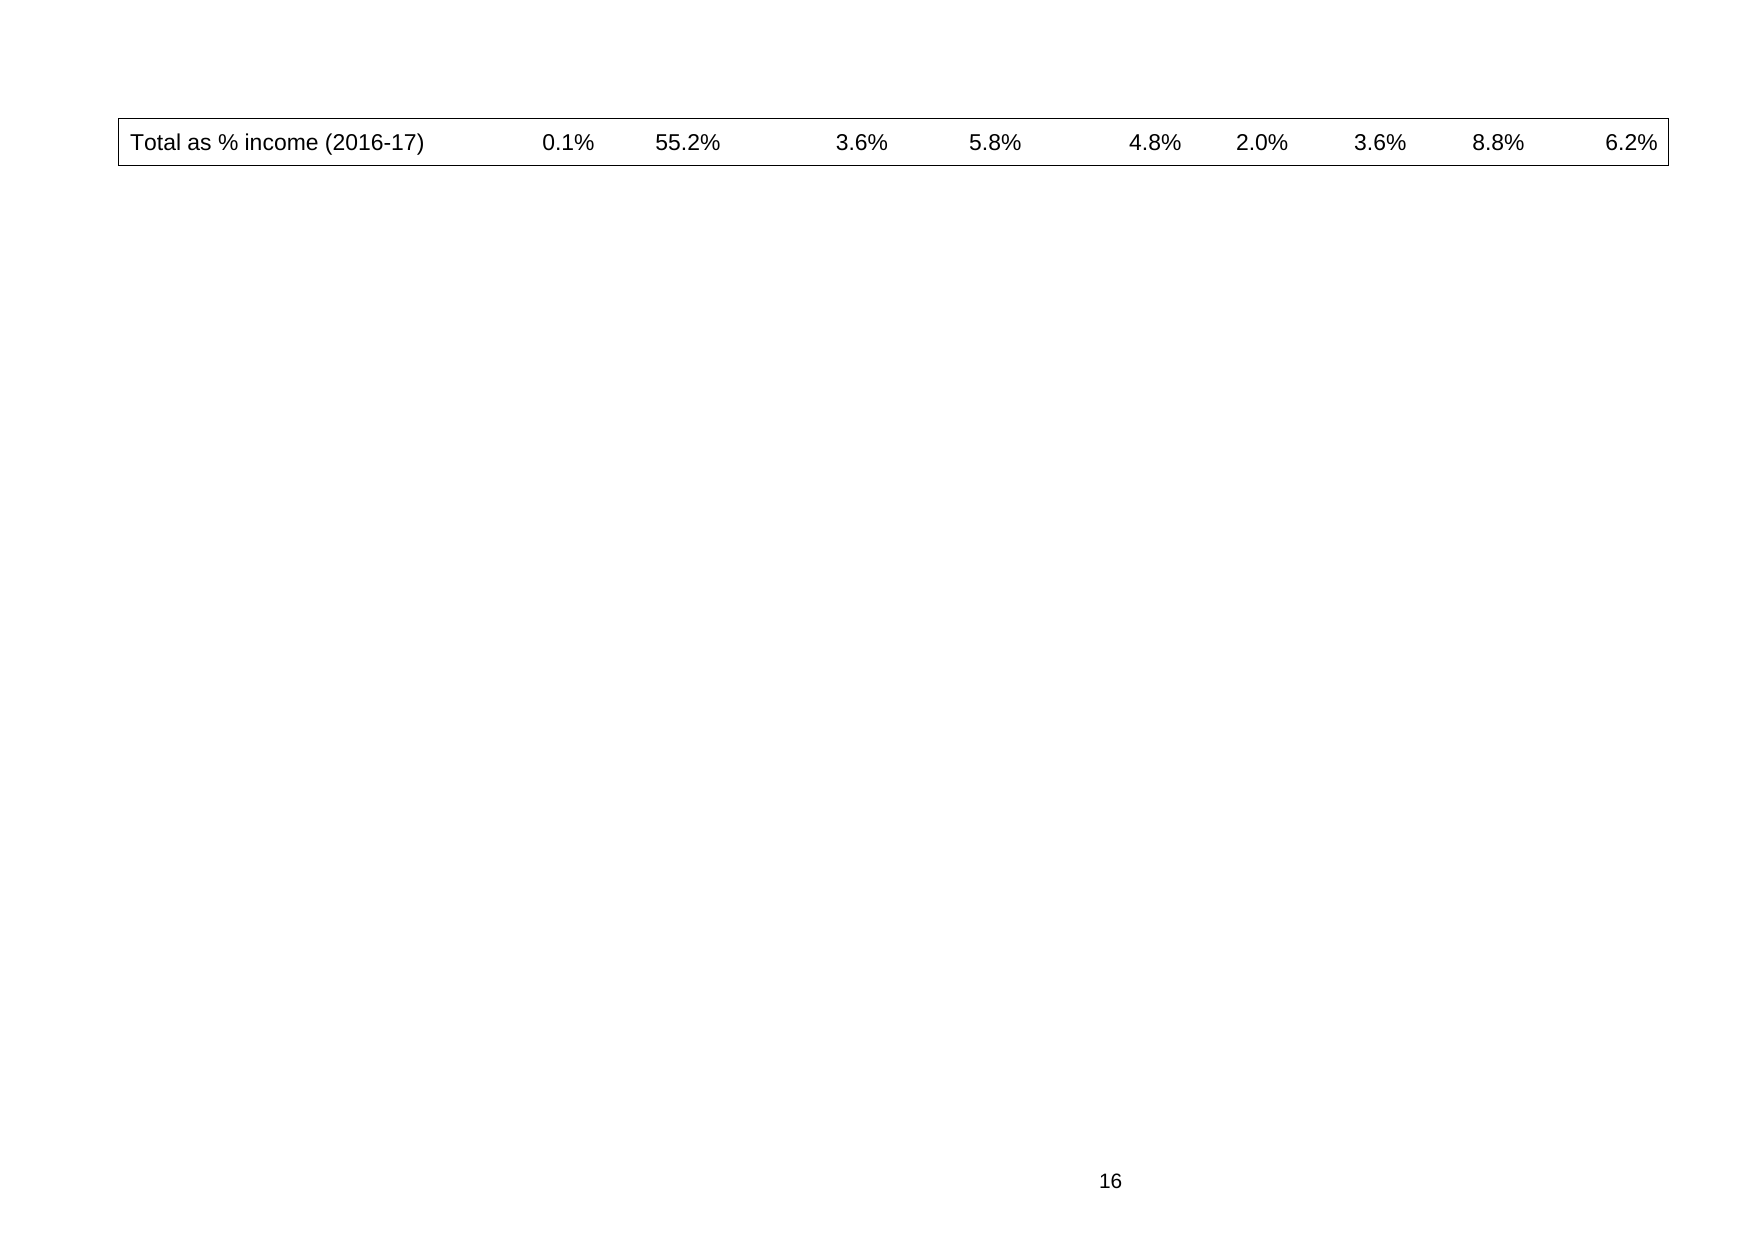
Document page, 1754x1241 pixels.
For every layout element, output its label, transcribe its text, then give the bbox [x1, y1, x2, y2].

table_cell 6.2% [1536, 119, 1668, 165]
table_cell 8.8% [1418, 119, 1536, 165]
table_cell 3.6% [1299, 119, 1417, 165]
table_cell 55.2% [605, 119, 731, 165]
table_cell 4.8% [1032, 119, 1192, 165]
table_cell 0.1% [467, 119, 605, 165]
table_cell 3.6% [731, 119, 899, 165]
table_cell 2.0% [1193, 119, 1299, 165]
table_cell Total as % income (2016-17) [119, 119, 467, 165]
table_cell 5.8% [899, 119, 1032, 165]
